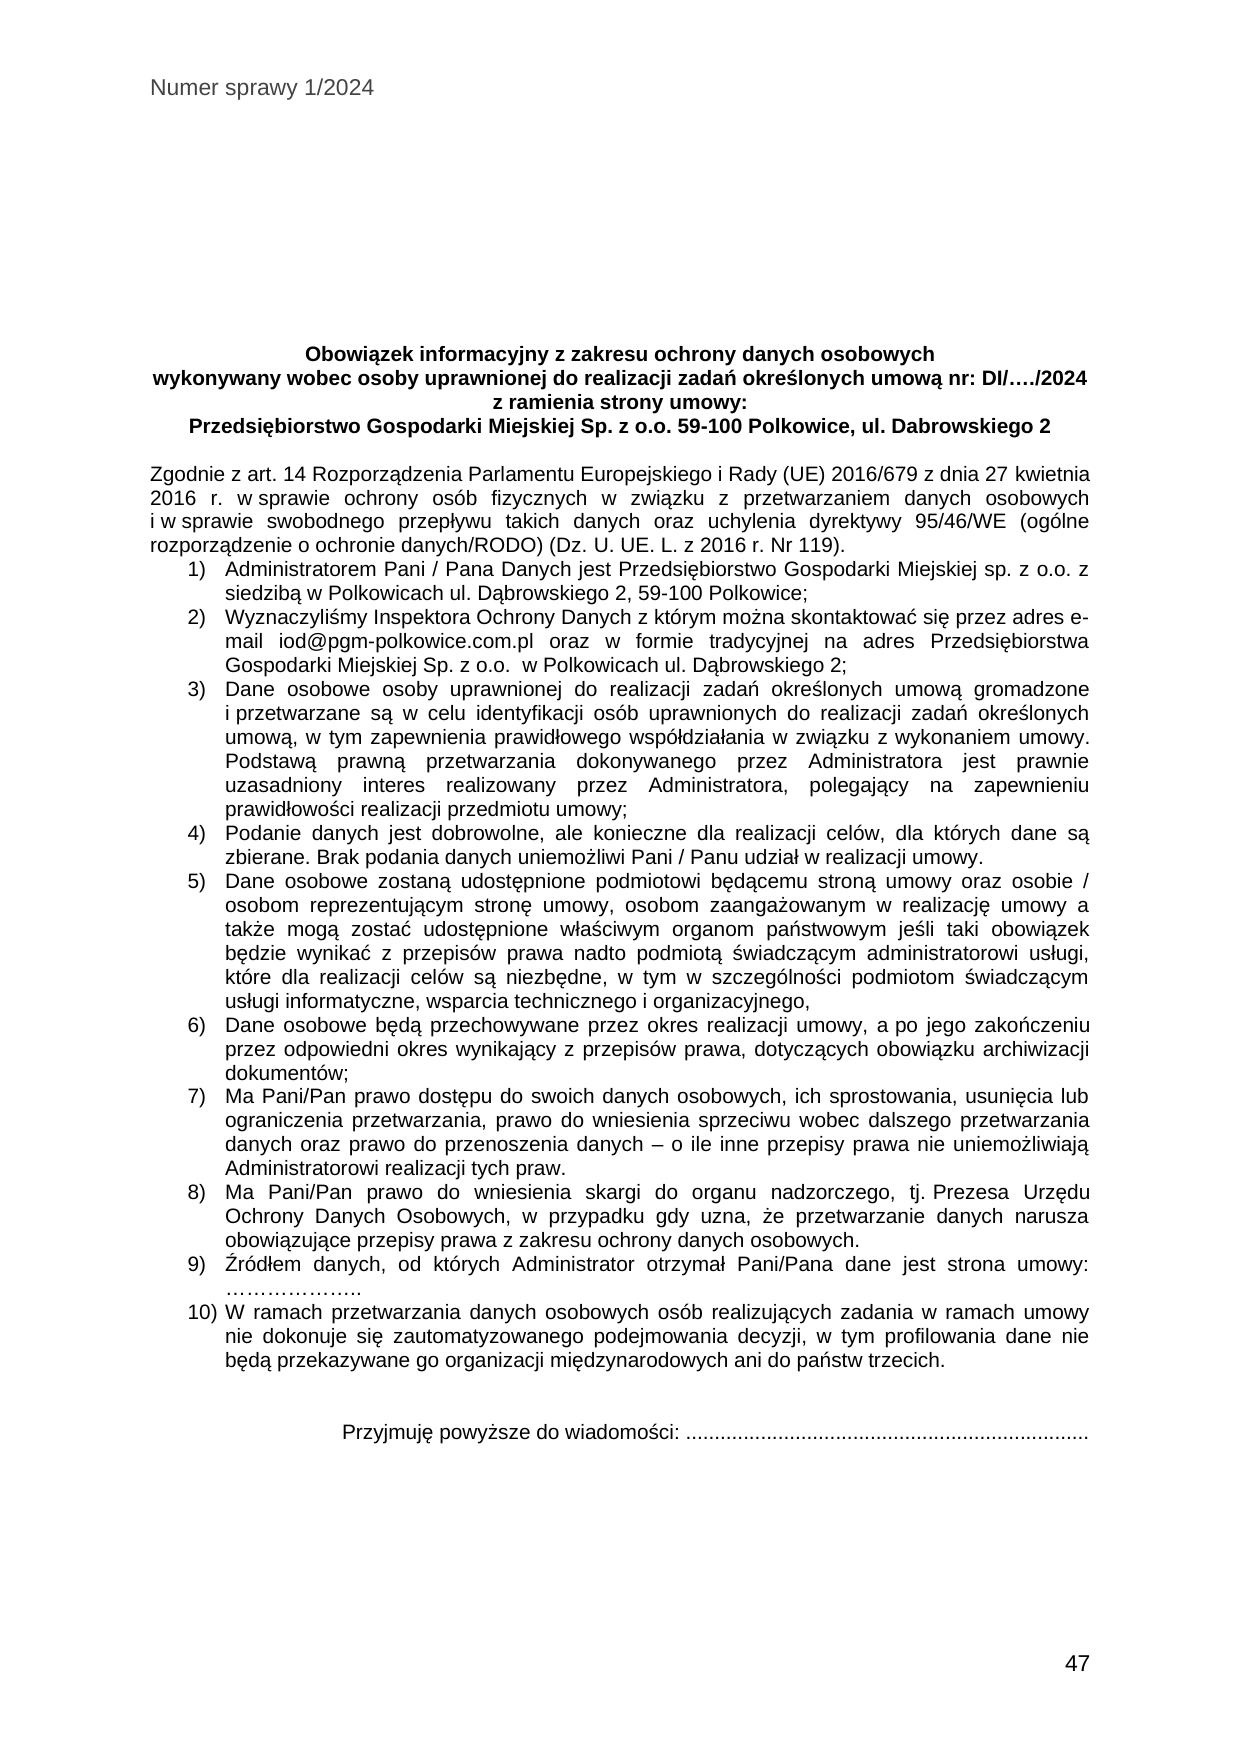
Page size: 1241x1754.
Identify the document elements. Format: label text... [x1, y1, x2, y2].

list Dane osobowe będą przechowywane przez okres realizacji umowy, a po jego zakończeniu przez odpowiedni okres wynikający z przepisów prawa, dotyczących obowiązku archiwizacji dokumentów; [187, 1012, 1090, 1084]
list Administratorem Pani / Pana Danych jest Przedsiębiorstwo Gospodarki Miejskiej sp. z o.o. z siedzibą w Polkowicach ul. Dąbrowskiego 2, 59-100 Polkowice; [187, 557, 1090, 605]
text wykonywany wobec osoby uprawnionej do realizacji zadań określonych umową nr: DI/…./2024 [150, 366, 1090, 389]
text Zgodnie z art. 14 Rozporządzenia Parlamentu Europejskiego i Rady (UE) 2016/679 z dnia 27 kwietnia 2016 r. w sprawie ochrony osób fizycznych w związku z przetwarzaniem danych osobowych i w sprawie swobodnego przepływu takich danych oraz uchylenia dyrektywy 95/46/WE (ogólne rozporządzenie o ochronie danych/RODO) (Dz. U. UE. L. z 2016 r. Nr 119). [150, 461, 1090, 557]
text z ramienia strony umowy: [150, 389, 1090, 413]
text Przedsiębiorstwo Gospodarki Miejskiej Sp. z o.o. 59-100 Polkowice, ul. Dabrowskiego 2 [150, 413, 1090, 437]
list Źródłem danych, od których Administrator otrzymał Pani/Pana dane jest strona umowy: ……………….. [187, 1252, 1090, 1300]
list Podanie danych jest dobrowolne, ale konieczne dla realizacji celów, dla których dane są zbierane. Brak podania danych uniemożliwi Pani / Panu udział w realizacji umowy. [187, 821, 1090, 869]
list Ma Pani/Pan prawo dostępu do swoich danych osobowych, ich sprostowania, usunięcia lub ograniczenia przetwarzania, prawo do wniesienia sprzeciwu wobec dalszego przetwarzania danych oraz prawo do przenoszenia danych – o ile inne przepisy prawa nie uniemożliwiają Administratorowi realizacji tych praw. [187, 1084, 1090, 1180]
text Obowiązek informacyjny z zakresu ochrony danych osobowych [150, 342, 1090, 366]
list Dane osobowe osoby uprawnionej do realizacji zadań określonych umową gromadzone i przetwarzane są w celu identyfikacji osób uprawnionych do realizacji zadań określonych umową, w tym zapewnienia prawidłowego współdziałania w związku z wykonaniem umowy. Podstawą prawną przetwarzania dokonywanego przez Administratora jest prawnie uzasadniony interes realizowany przez Administratora, polegający na zapewnieniu prawidłowości realizacji przedmiotu umowy; [187, 677, 1090, 821]
list Wyznaczyliśmy Inspektora Ochrony Danych z którym można skontaktować się przez adres e-mail iod@pgm-polkowice.com.pl oraz w formie tradycyjnej na adres Przedsiębiorstwa Gospodarki Miejskiej Sp. z o.o. w Polkowicach ul. Dąbrowskiego 2; [187, 605, 1090, 677]
text Przyjmuję powyższe do wiadomości: ...................................................................... [150, 1420, 1090, 1444]
list W ramach przetwarzania danych osobowych osób realizujących zadania w ramach umowy nie dokonuje się zautomatyzowanego podejmowania decyzji, w tym profilowania dane nie będą przekazywane go organizacji międzynarodowych ani do państw trzecich. [187, 1300, 1090, 1372]
list Ma Pani/Pan prawo do wniesienia skargi do organu nadzorczego, tj. Prezesa Urzędu Ochrony Danych Osobowych, w przypadku gdy uzna, że przetwarzanie danych narusza obowiązujące przepisy prawa z zakresu ochrony danych osobowych. [187, 1180, 1090, 1252]
list Dane osobowe zostaną udostępnione podmiotowi będącemu stroną umowy oraz osobie / osobom reprezentującym stronę umowy, osobom zaangażowanym w realizację umowy a także mogą zostać udostępnione właściwym organom państwowym jeśli taki obowiązek będzie wynikać z przepisów prawa nadto podmiotą świadczącym administratorowi usługi, które dla realizacji celów są niezbędne, w tym w szczególności podmiotom świadczącym usługi informatyczne, wsparcia technicznego i organizacyjnego, [187, 869, 1090, 1012]
